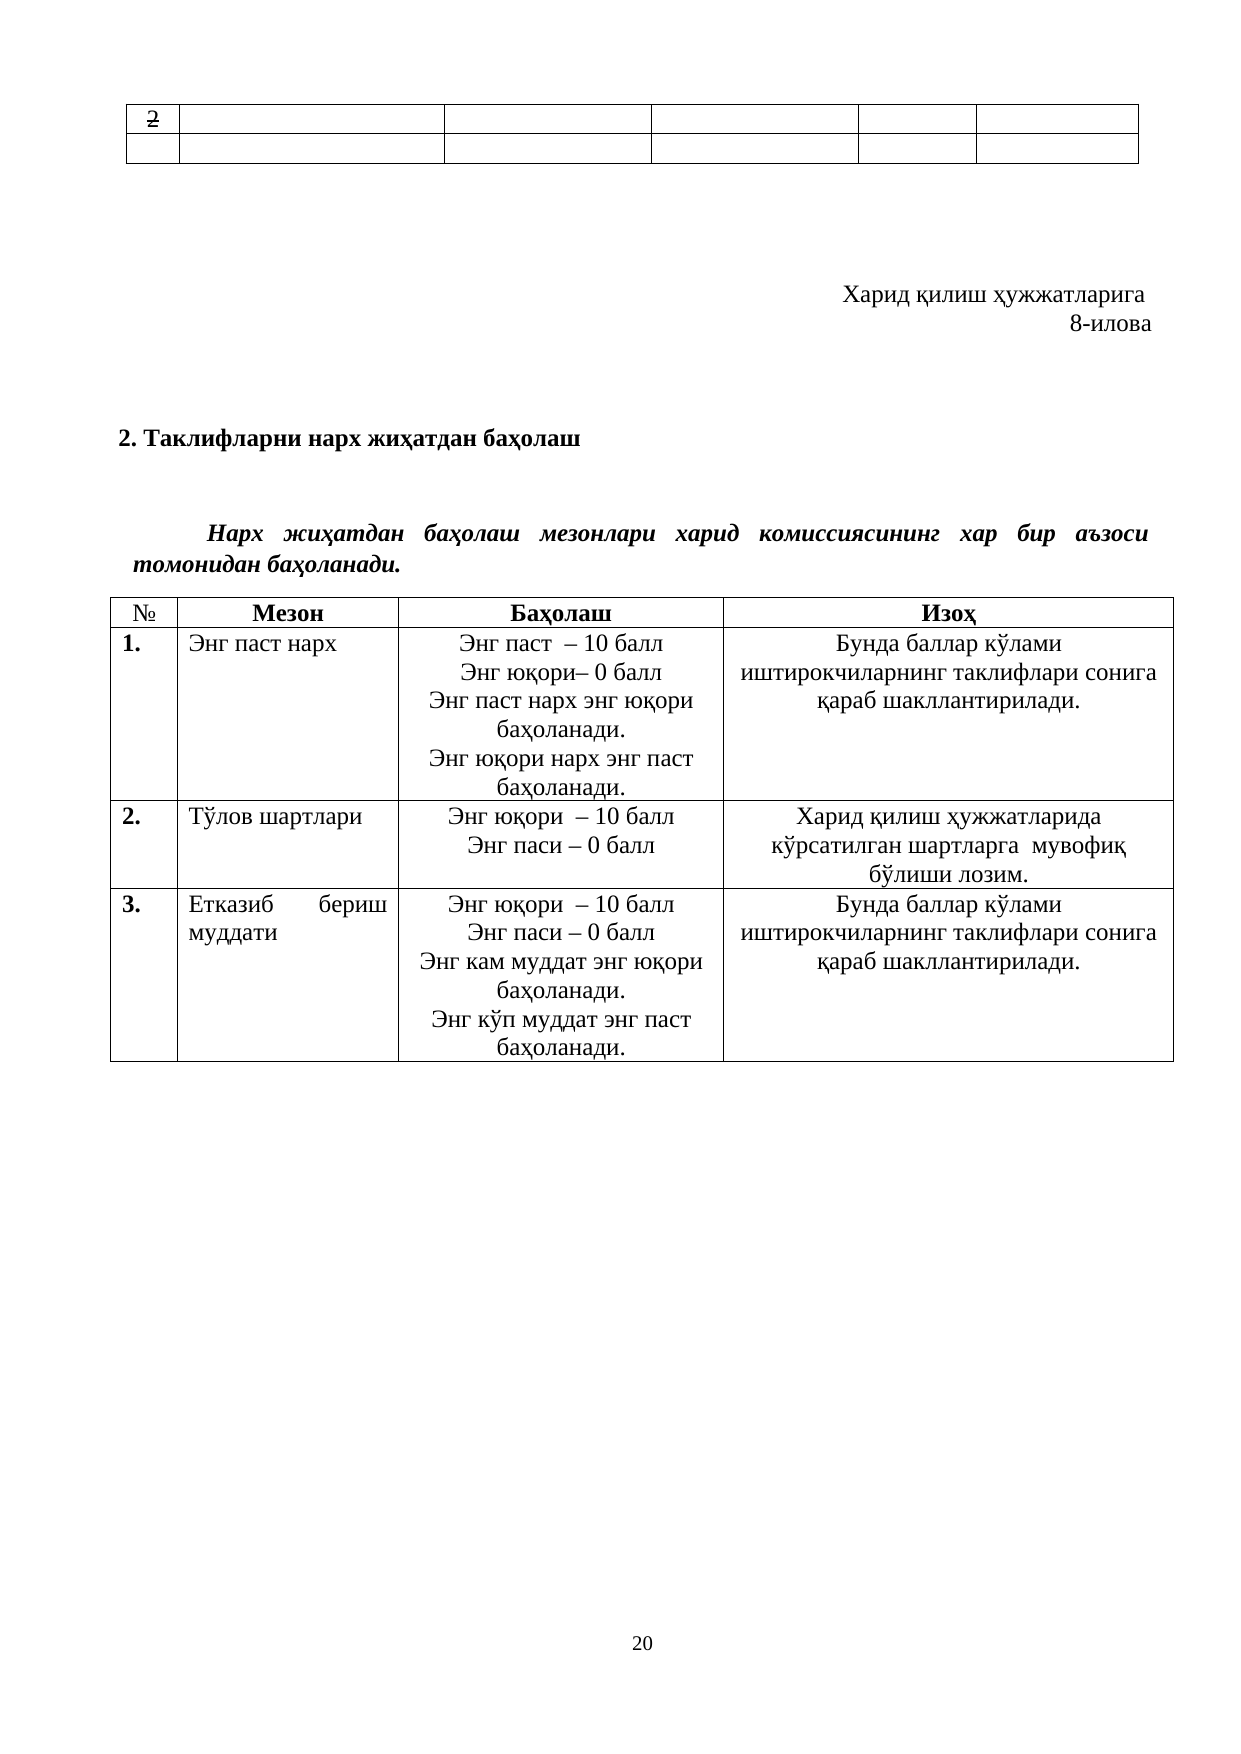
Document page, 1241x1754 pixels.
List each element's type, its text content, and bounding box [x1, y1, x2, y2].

table_cell Энг юқори – 10 балл Энг паси – 0 балл [399, 801, 723, 888]
table_cell [652, 134, 858, 163]
table_cell Бунда баллар кўлами иштирокчиларнинг таклифлари сонига қараб шакллантирилади. [724, 889, 1173, 1061]
table_header Баҳолаш [399, 598, 723, 627]
table_cell Энг юқори – 10 балл Энг паси – 0 балл Энг кам муддат энг юқори баҳоланади. Энг кўп муддат энг паст баҳоланади. [399, 889, 723, 1061]
table_cell 3. [111, 889, 177, 1061]
table_header Изоҳ [724, 598, 1173, 627]
table_cell Энг паст – 10 балл Энг юқори– 0 балл Энг паст нарх энг юқори баҳоланади. Энг юқори нарх энг паст баҳоланади. [399, 628, 723, 800]
text Харид қилиш ҳужжатларига 8-илова [133, 279, 1152, 337]
table_cell Бунда баллар кўлами иштирокчиларнинг таклифлари сонига қараб шакллантирилади. [724, 628, 1173, 800]
table_cell [180, 105, 444, 133]
table_cell 2 [127, 105, 179, 133]
text Нарх жиҳатдан баҳолаш мезонлари харид комиссиясининг хар бир аъзоси томонидан баҳоланади. [133, 518, 1152, 578]
table_cell Харид қилиш ҳужжатларида кўрсатилган шартларга мувофиқ бўлиши лозим. [724, 801, 1173, 888]
table_cell Етказиб бериш муддати [178, 889, 398, 1061]
table_cell [977, 134, 1138, 163]
table_cell 2. [111, 801, 177, 888]
table_cell [859, 134, 976, 163]
table_cell [859, 105, 976, 133]
table_cell [180, 134, 444, 163]
table_cell [445, 105, 651, 133]
table_header № [111, 598, 177, 627]
table_cell [977, 105, 1138, 133]
table_cell Тўлов шартлари [178, 801, 398, 888]
table_cell Энг паст нарх [178, 628, 398, 800]
table_cell [445, 134, 651, 163]
text 2. Таклифларни нарх жиҳатдан баҳолаш [118, 423, 1152, 452]
table_cell [652, 105, 858, 133]
table_cell [127, 134, 179, 163]
table_header Мезон [178, 598, 398, 627]
table_cell 1. [111, 628, 177, 800]
